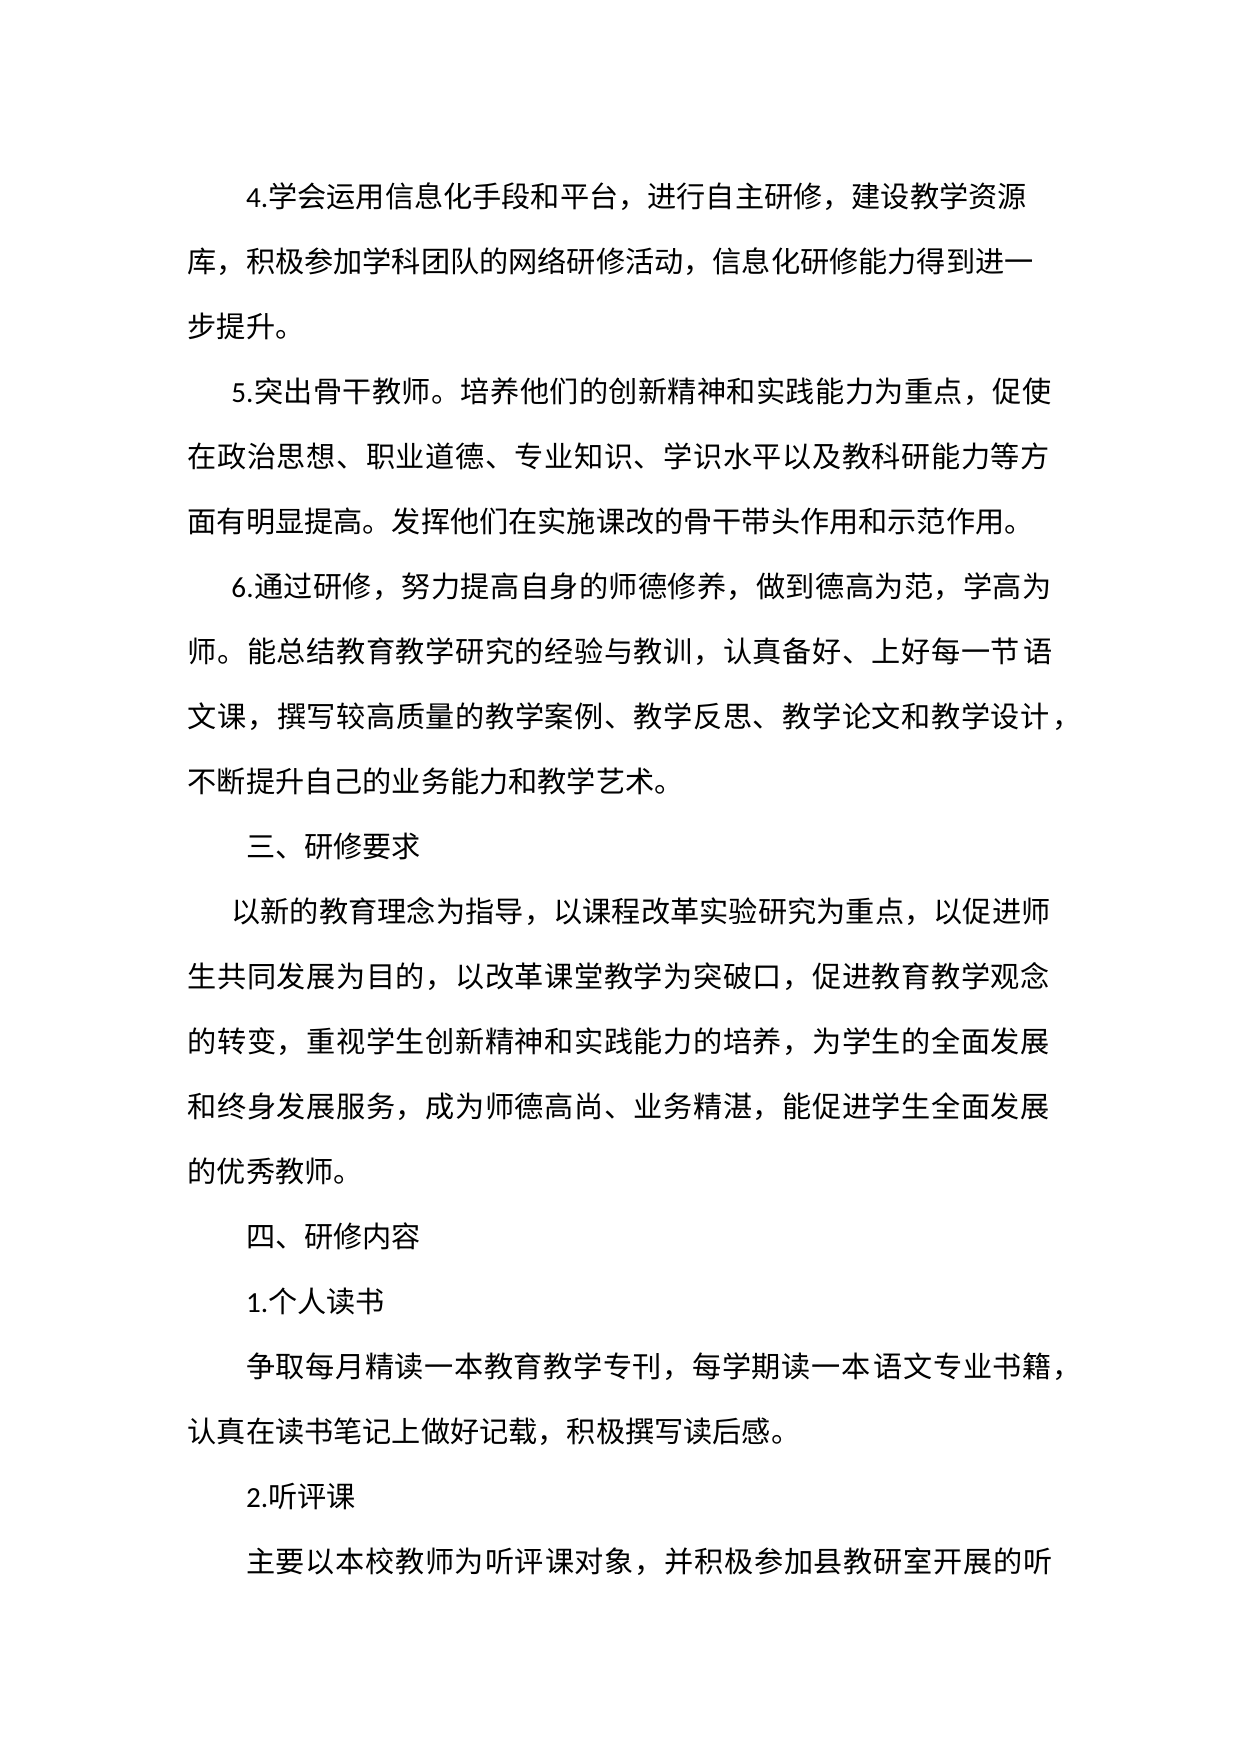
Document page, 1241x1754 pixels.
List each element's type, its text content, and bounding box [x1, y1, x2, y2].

text 四、研修内容 [187, 1202, 1053, 1267]
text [187, 1527, 1053, 1592]
text 争取每月精读一本教育教学专刊，每学期读一本语文专业书籍，认真在读书笔记上做好记载，积极撰写读后感。 [187, 1332, 1053, 1462]
text 2.听评课 [187, 1462, 1053, 1527]
text 5.突出骨干教师。培养他们的创新精神和实践能力为重点，促使在政治思想、职业道德、专业知识、学识水平以及教科研能力等方面有明显提高。发挥他们在实施课改的骨干带头作用和示范作用。 [187, 357, 1053, 552]
text 以新的教育理念为指导，以课程改革实验研究为重点，以促进师生共同发展为目的，以改革课堂教学为突破口，促进教育教学观念的转变，重视学生创新精神和实践能力的培养，为学生的全面发展和终身发展服务，成为师德高尚、业务精湛，能促进学生全面发展的优秀教师。 [187, 877, 1053, 1202]
text 6.通过研修，努力提高自身的师德修养，做到德高为范，学高为师。能总结教育教学研究的经验与教训，认真备好、上好每一节语文课，撰写较高质量的教学案例、教学反思、教学论文和教学设计，不断提升自己的业务能力和教学艺术。 [187, 552, 1053, 812]
text 三、研修要求 [187, 812, 1053, 877]
text 1.个人读书 [187, 1267, 1053, 1332]
text 4.学会运用信息化手段和平台，进行自主研修，建设教学资源库，积极参加学科团队的网络研修活动，信息化研修能力得到进一步提升。 [187, 162, 1053, 357]
